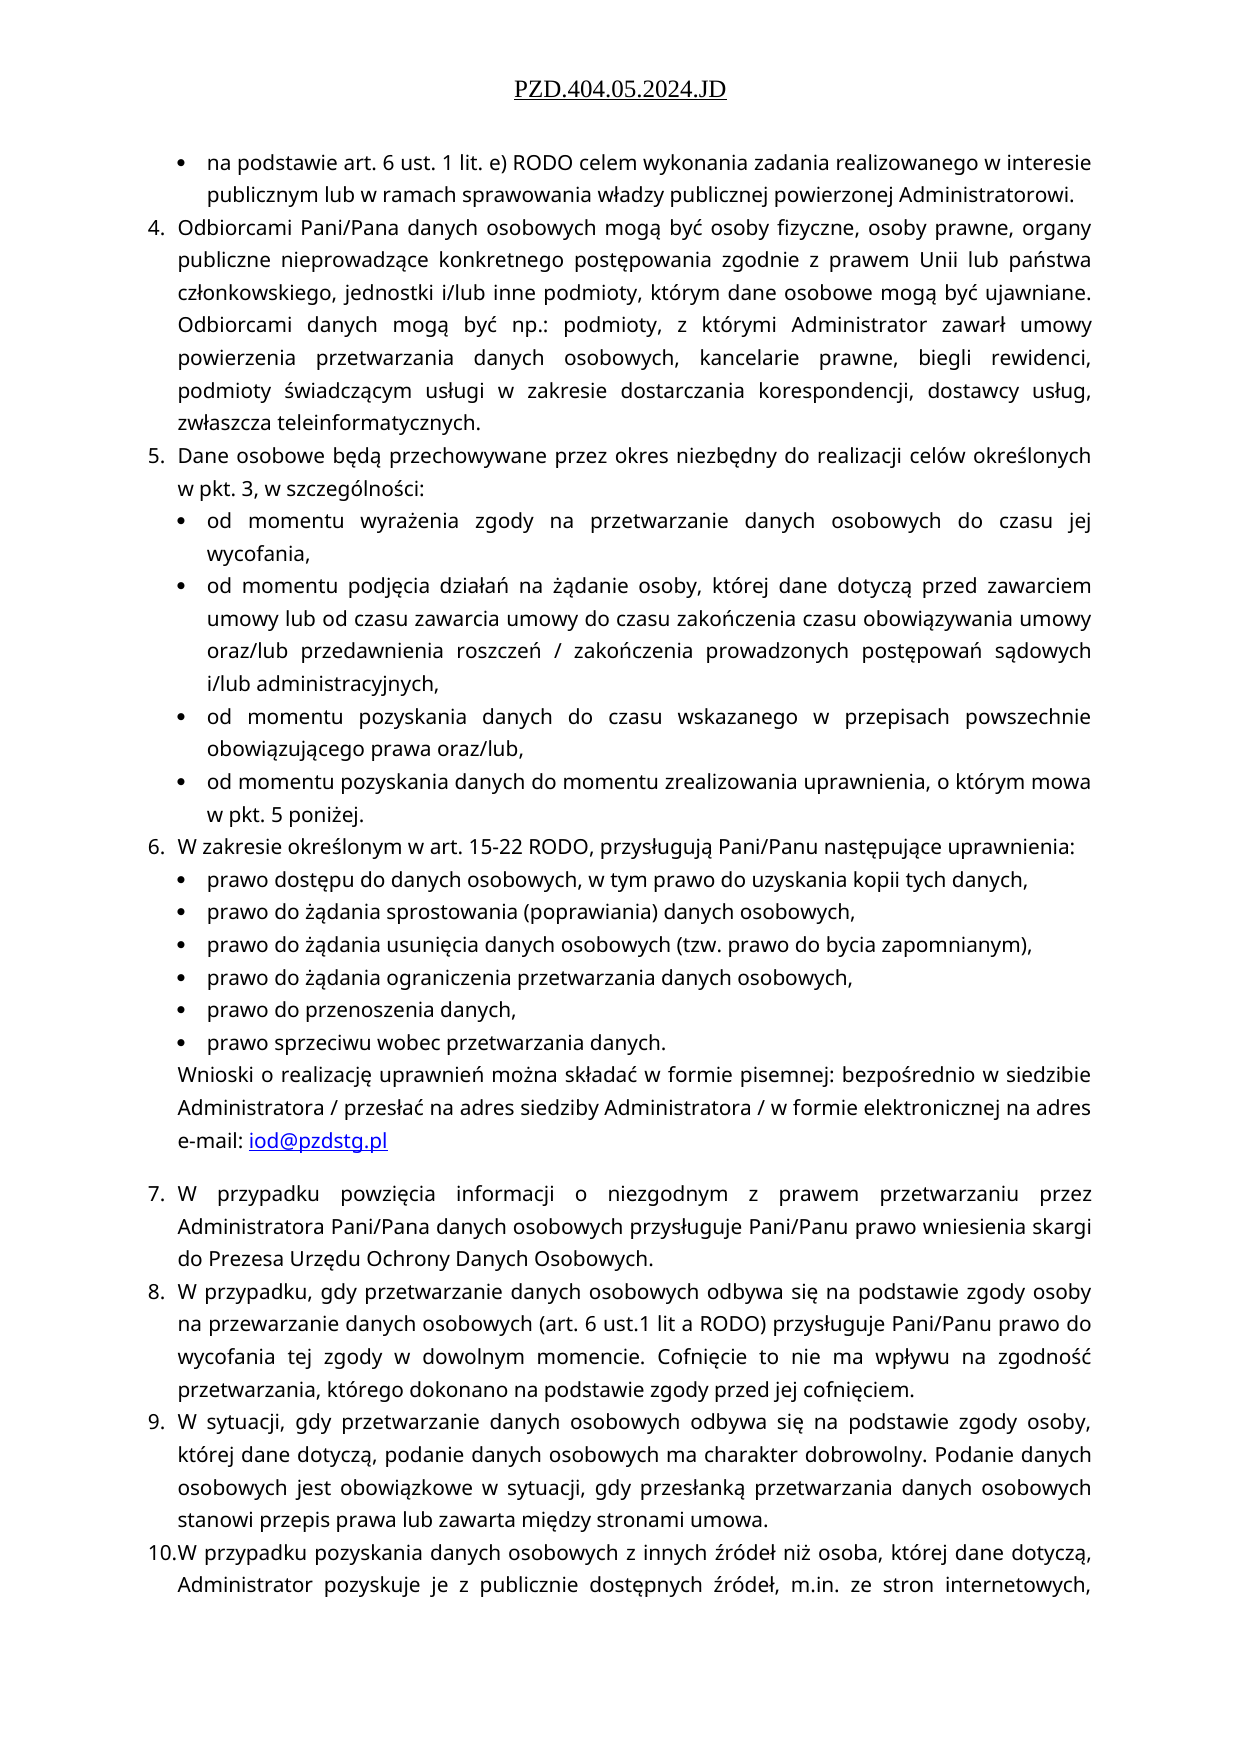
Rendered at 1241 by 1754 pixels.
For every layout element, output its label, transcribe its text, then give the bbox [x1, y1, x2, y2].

list W zakresie określonym w art. 15-22 RODO, przysługują Pani/Panu następujące uprawnienia: [148, 832, 1093, 861]
text Wnioski o realizację uprawnień można składać w formie pisemnej: bezpośrednio w siedzibie Administratora / przesłać na adres siedziby Administratora / w formie elektronicznej na adres e-mail: iod@pzdstg.pl [177, 1061, 1093, 1154]
list prawo do żądania usunięcia danych osobowych (tzw. prawo do bycia zapomnianym), [177, 930, 1093, 958]
list W sytuacji, gdy przetwarzanie danych osobowych odbywa się na podstawie zgody osoby, której dane dotyczą, podanie danych osobowych ma charakter dobrowolny. Podanie danych osobowych jest obowiązkowe w sytuacji, gdy przesłanką przetwarzania danych osobowych stanowi przepis prawa lub zawarta między stronami umowa. [148, 1407, 1093, 1534]
list prawo do przenoszenia danych, [177, 995, 1093, 1024]
list na podstawie art. 6 ust. 1 lit. e) RODO celem wykonania zadania realizowanego w interesie publicznym lub w ramach sprawowania władzy publicznej powierzonej Administratorowi. [177, 148, 1093, 209]
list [148, 1538, 1093, 1599]
list prawo do żądania sprostowania (poprawiania) danych osobowych, [177, 897, 1093, 926]
list od momentu pozyskania danych do momentu zrealizowania uprawnienia, o którym mowa w pkt. 5 poniżej. [177, 767, 1093, 828]
list prawo dostępu do danych osobowych, w tym prawo do uzyskania kopii tych danych, [177, 865, 1093, 893]
list Dane osobowe będą przechowywane przez okres niezbędny do realizacji celów określonych w pkt. 3, w szczególności: [148, 441, 1093, 502]
list W przypadku powzięcia informacji o niezgodnym z prawem przetwarzaniu przez Administratora Pani/Pana danych osobowych przysługuje Pani/Panu prawo wniesienia skargi do Prezesa Urzędu Ochrony Danych Osobowych. [148, 1179, 1093, 1273]
list Odbiorcami Pani/Pana danych osobowych mogą być osoby fizyczne, osoby prawne, organy publiczne nieprowadzące konkretnego postępowania zgodnie z prawem Unii lub państwa członkowskiego, jednostki i/lub inne podmioty, którym dane osobowe mogą być ujawniane. Odbiorcami danych mogą być np.: podmioty, z którymi Administrator zawarł umowy powierzenia przetwarzania danych osobowych, kancelarie prawne, biegli rewidenci, podmioty świadczącym usługi w zakresie dostarczania korespondencji, dostawcy usług, zwłaszcza teleinformatycznych. [148, 213, 1093, 437]
list od momentu pozyskania danych do czasu wskazanego w przepisach powszechnie obowiązującego prawa oraz/lub, [177, 702, 1093, 763]
list W przypadku, gdy przetwarzanie danych osobowych odbywa się na podstawie zgody osoby na przewarzanie danych osobowych (art. 6 ust.1 lit a RODO) przysługuje Pani/Panu prawo do wycofania tej zgody w dowolnym momencie. Cofnięcie to nie ma wpływu na zgodność przetwarzania, którego dokonano na podstawie zgody przed jej cofnięciem. [148, 1277, 1093, 1403]
list prawo do żądania ograniczenia przetwarzania danych osobowych, [177, 963, 1093, 991]
list od momentu wyrażenia zgody na przetwarzanie danych osobowych do czasu jej wycofania, [177, 506, 1093, 567]
list od momentu podjęcia działań na żądanie osoby, której dane dotyczą przed zawarciem umowy lub od czasu zawarcia umowy do czasu zakończenia czasu obowiązywania umowy oraz/lub przedawnienia roszczeń / zakończenia prowadzonych postępowań sądowych i/lub administracyjnych, [177, 571, 1093, 698]
list prawo sprzeciwu wobec przetwarzania danych. [177, 1028, 1093, 1056]
